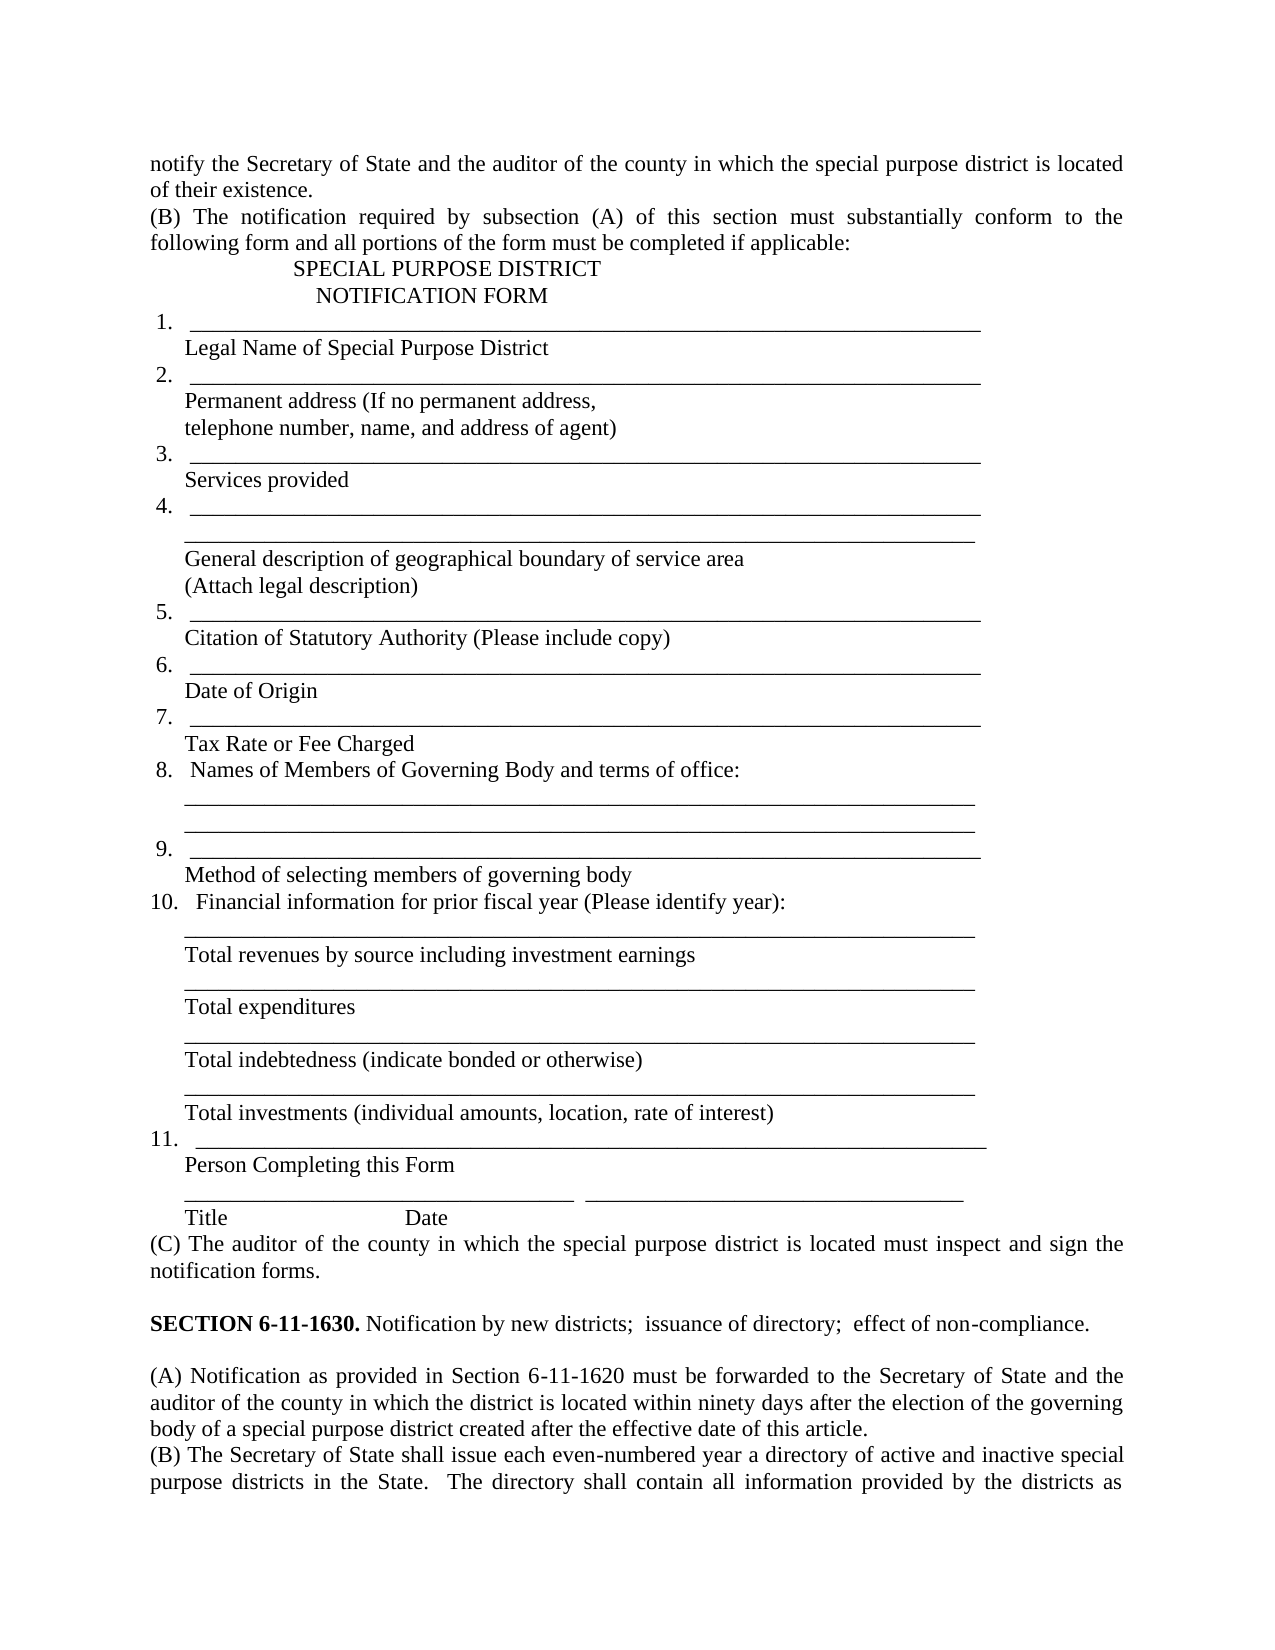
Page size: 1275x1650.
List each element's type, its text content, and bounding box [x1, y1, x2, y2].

text 11. _____________________________________________________________________ [150, 1125, 1125, 1151]
text 7. _____________________________________________________________________ [150, 703, 1125, 730]
text Permanent address (If no permanent address, [150, 387, 1125, 413]
text Title Date [150, 1204, 1125, 1231]
text _____________________________________________________________________ [150, 1072, 1125, 1099]
text _____________________________________________________________________ [150, 782, 1125, 809]
text 10. Financial information for prior fiscal year (Please identify year): [150, 888, 1125, 914]
text Total revenues by source including investment earnings [150, 941, 1125, 967]
text _____________________________________________________________________ [150, 519, 1125, 545]
text Person Completing this Form [150, 1151, 1125, 1178]
text Services provided [150, 466, 1125, 493]
text Legal Name of Special Purpose District [150, 334, 1125, 361]
text 1. _____________________________________________________________________ [150, 308, 1125, 334]
text 3. _____________________________________________________________________ [150, 440, 1125, 466]
text _____________________________________________________________________ [150, 809, 1125, 835]
text Tax Rate or Fee Charged [150, 730, 1125, 756]
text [150, 1441, 1125, 1494]
text 6. _____________________________________________________________________ [150, 651, 1125, 677]
text __________________________________ _________________________________ [150, 1178, 1125, 1204]
text General description of geographical boundary of service area [150, 545, 1125, 572]
text (C) The auditor of the county in which the special purpose district is located must inspect and sign the notification forms. [150, 1231, 1125, 1283]
text (B) The notification required by subsection (A) of this section must substantially conform to the following form and all portions of the form must be completed if applicable: [150, 203, 1125, 255]
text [150, 150, 1125, 203]
text Total expenditures [150, 993, 1125, 1020]
text _____________________________________________________________________ [150, 914, 1125, 941]
text 9. _____________________________________________________________________ [150, 835, 1125, 862]
text Citation of Statutory Authority (Please include copy) [150, 624, 1125, 651]
text _____________________________________________________________________ [150, 1020, 1125, 1046]
text Date of Origin [150, 677, 1125, 703]
text Method of selecting members of governing body [150, 862, 1125, 888]
text 2. _____________________________________________________________________ [150, 361, 1125, 387]
text 8. Names of Members of Governing Body and terms of office: [150, 756, 1125, 782]
text telephone number, name, and address of agent) [150, 413, 1125, 440]
text (Attach legal description) [150, 572, 1125, 598]
text SPECIAL PURPOSE DISTRICT [150, 255, 1125, 282]
text Total investments (individual amounts, location, rate of interest) [150, 1099, 1125, 1125]
text 5. _____________________________________________________________________ [150, 598, 1125, 624]
text NOTIFICATION FORM [150, 282, 1125, 308]
text (A) Notification as provided in Section 6-11-1620 must be forwarded to the Secretary of State and the auditor of the county in which the district is located within ninety days after the election of the governing body of a special purpose district created after the effective date of this article. [150, 1362, 1125, 1441]
text SECTION 6-11-1630. Notification by new districts; issuance of directory; effect of non-compliance. [150, 1309, 1125, 1336]
text _____________________________________________________________________ [150, 967, 1125, 993]
text 4. _____________________________________________________________________ [150, 493, 1125, 519]
text Total indebtedness (indicate bonded or otherwise) [150, 1046, 1125, 1072]
